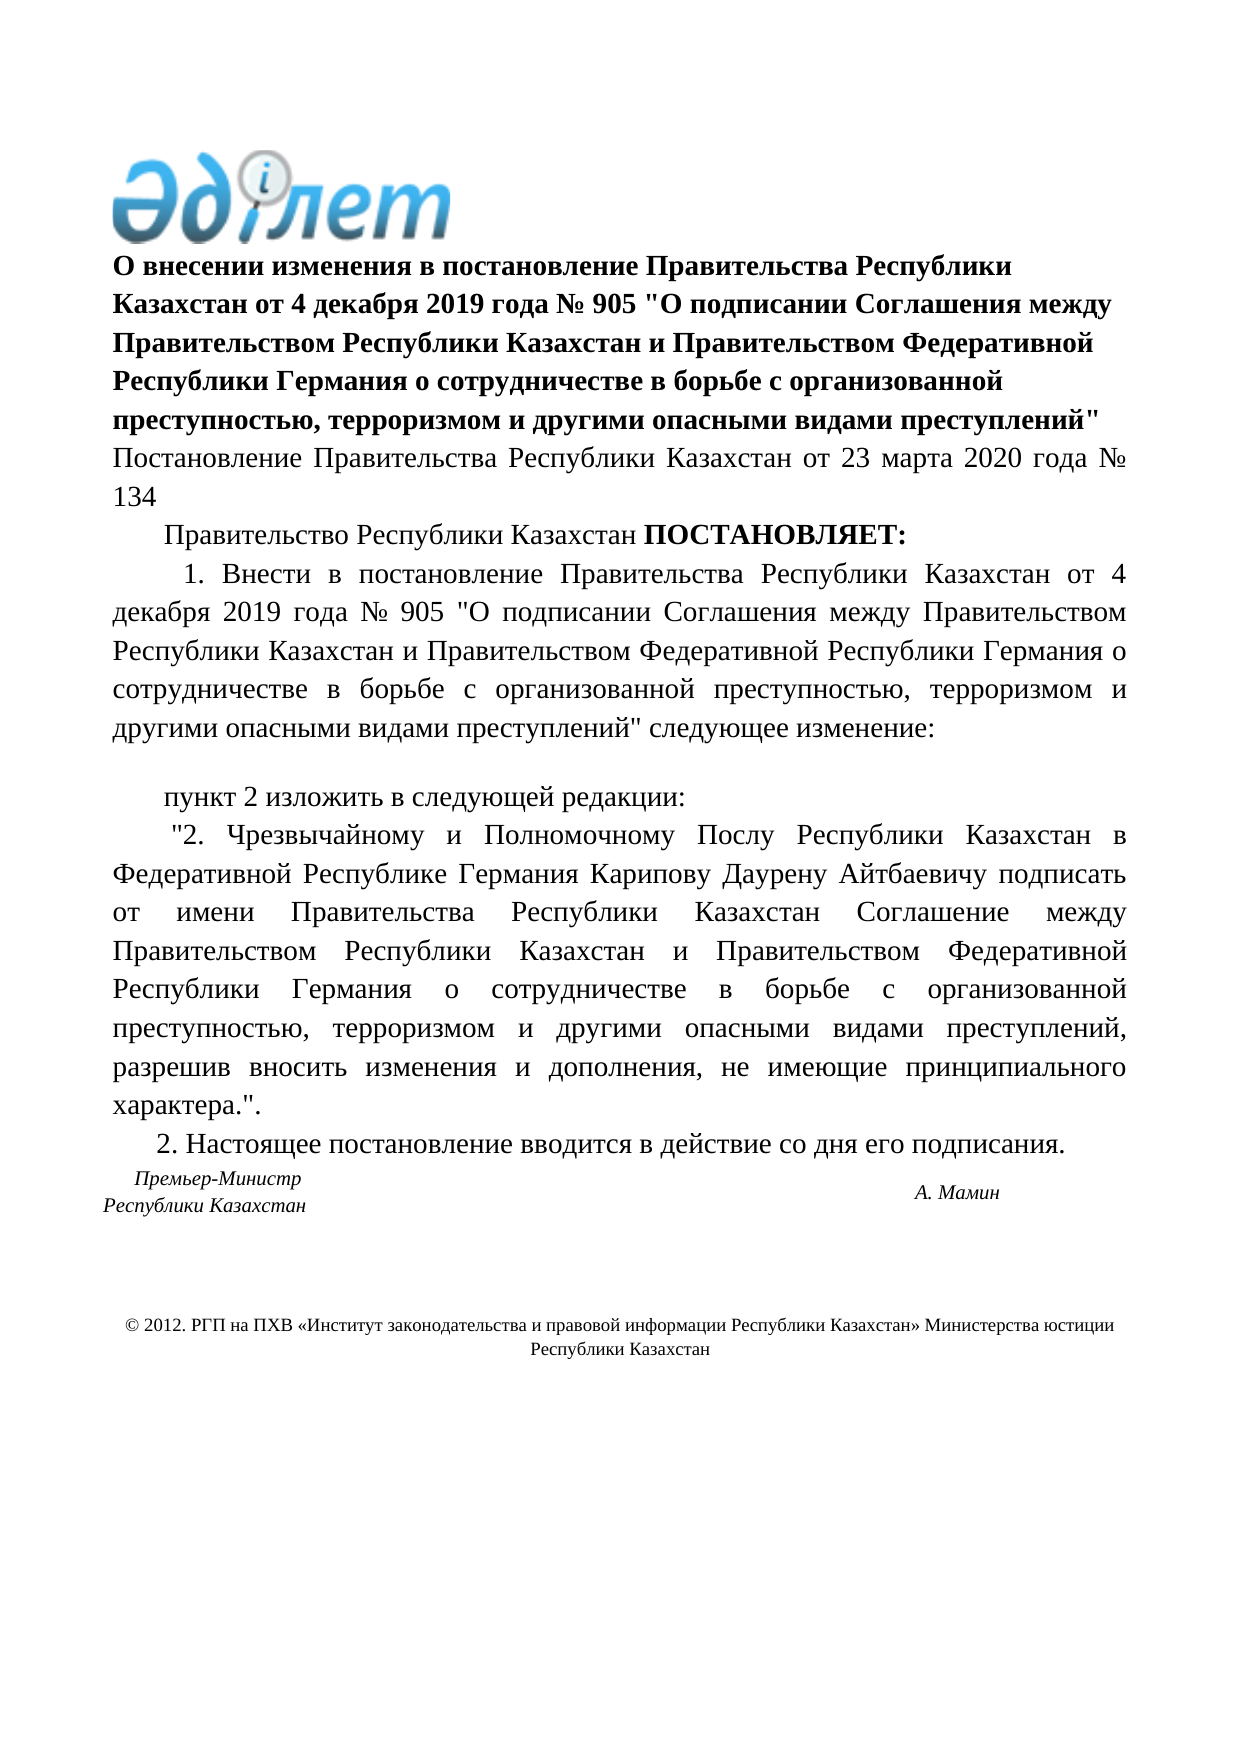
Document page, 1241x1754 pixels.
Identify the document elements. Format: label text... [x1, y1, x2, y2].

table_header Премьер-Министр Республики Казахстан [101, 1164, 913, 1223]
text 2. Настоящее постановление вводится в действие со дня его подписания. [112, 1126, 1128, 1159]
text Правительство Республики Казахстан ПОСТАНОВЛЯЕТ: [112, 517, 1128, 551]
text © 2012. РГП на ПХВ «Институт законодательства и правовой информации Республики Казахстан» Министерства юстиции Республики Казахстан [112, 1313, 1128, 1360]
table_header А. Мамин [913, 1164, 1240, 1223]
text О внесении изменения в постановление Правительства Республики Казахстан от 4 декабря 2019 года № 905 "О подписании Соглашения между Правительством Республики Казахстан и Правительством Федеративной Республики Германия о сотрудничестве в борьбе с организованной преступностью, терроризмом и другими опасными видами преступлений" [112, 248, 1128, 435]
text 1. Внести в постановление Правительства Республики Казахстан от 4 декабря 2019 года № 905 "О подписании Соглашения между Правительством Республики Казахстан и Правительством Федеративной Республики Германия о сотрудничестве в борьбе с организованной преступностью, терроризмом и другими опасными видами преступлений" следующее изменение: [112, 556, 1128, 744]
picture [112, 150, 451, 244]
text "2. Чрезвычайному и Полномочному Послу Республики Казахстан в Федеративной Республике Германия Карипову Даурену Айтбаевичу подписать от имени Правительства Республики Казахстан Соглашение между Правительством Республики Казахстан и Правительством Федеративной Республики Германия о сотрудничестве в борьбе с организованной преступностью, терроризмом и другими опасными видами преступлений, разрешив вносить изменения и дополнения, не имеющие принципиального характера.". [112, 817, 1128, 1121]
text пункт 2 изложить в следующей редакции: [112, 779, 1128, 812]
text Постановление Правительства Республики Казахстан от 23 марта 2020 года № 134 [112, 440, 1128, 512]
